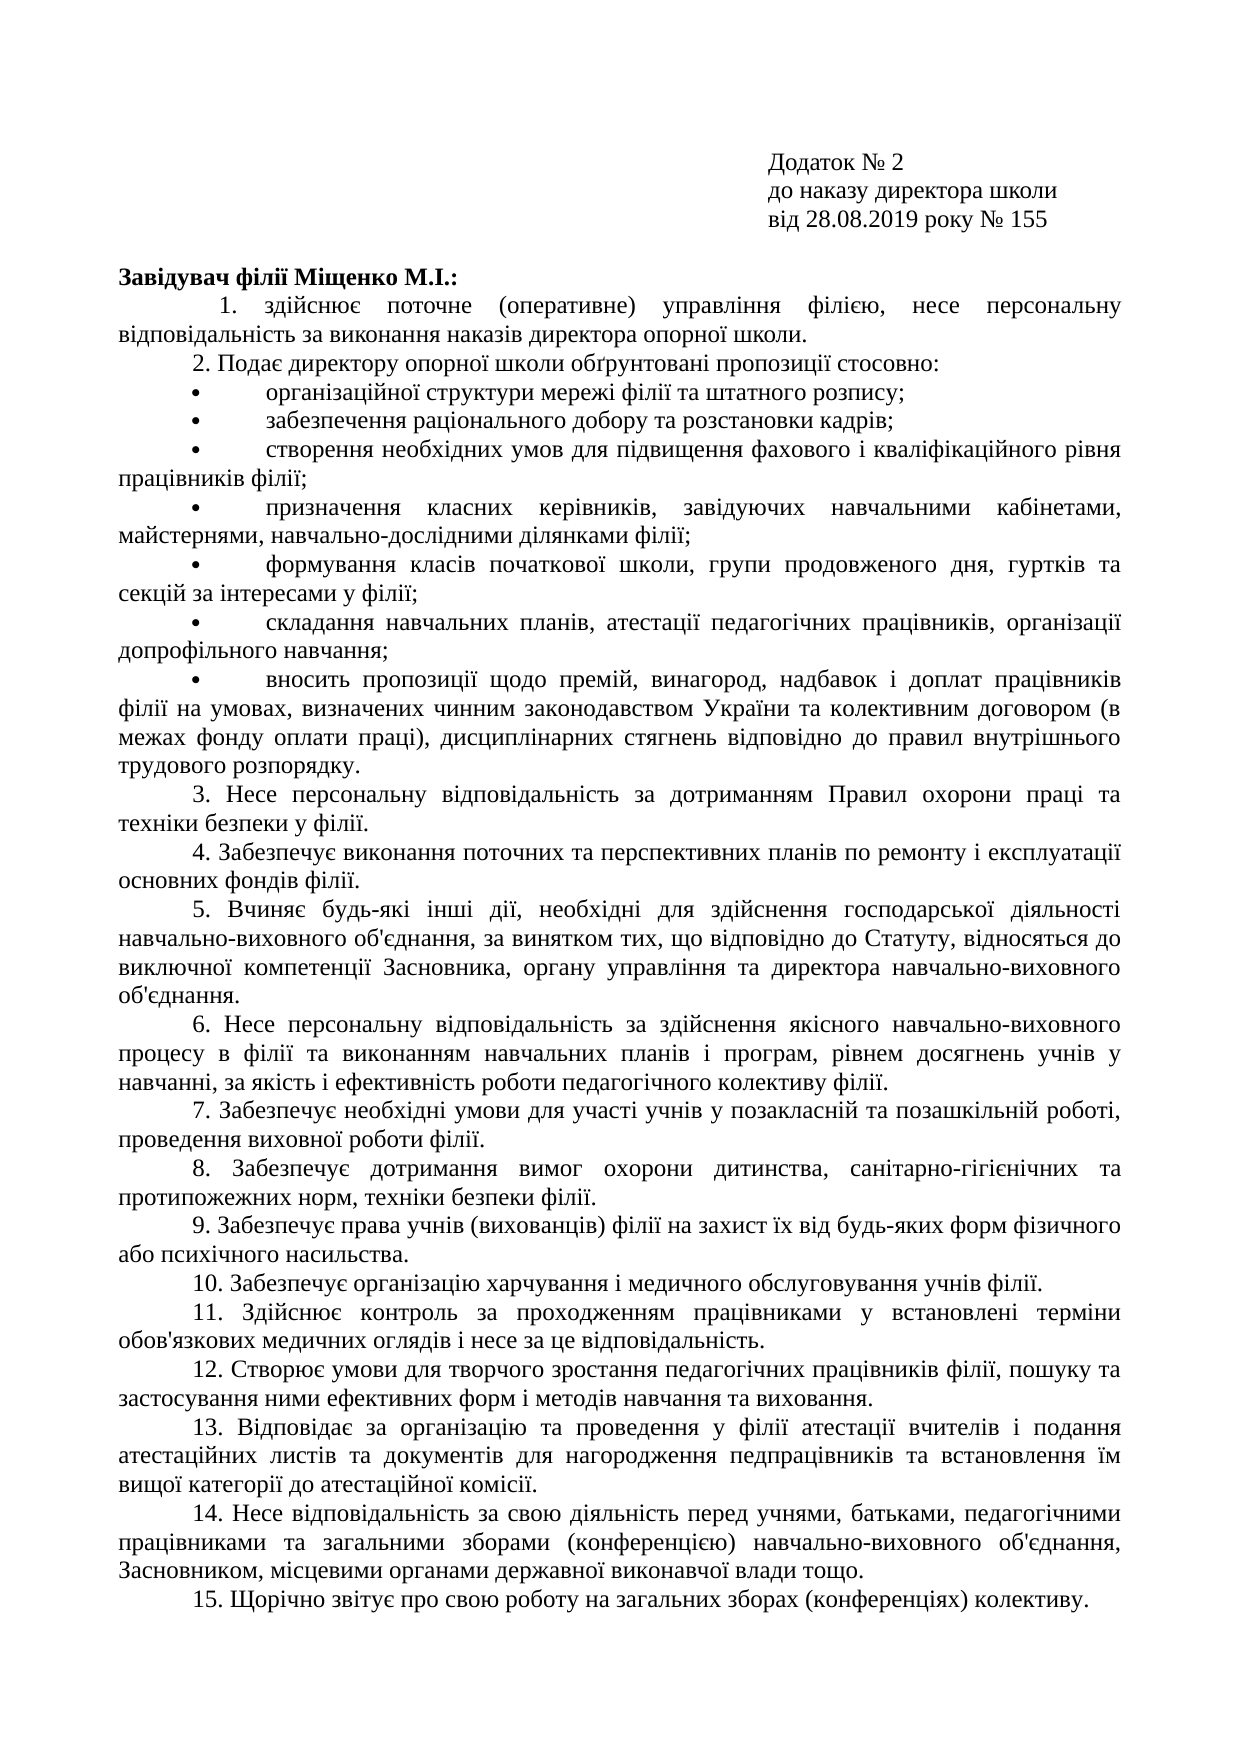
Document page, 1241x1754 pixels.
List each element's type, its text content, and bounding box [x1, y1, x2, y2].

text 8. Забезпечує дотримання вимог охорони дитинства, санітарно-гігієнічних та протипожежних норм, техніки безпеки філії. [118, 1153, 1122, 1211]
text 15. Щорічно звітує про свою роботу на загальних зборах (конференціях) колективу. [118, 1584, 1122, 1613]
text 5. Вчиняє будь-які інші дії, необхідні для здійснення господарської діяльності навчально-виховного об'єднання, за винятком тих, що відповідно до Статуту, відносяться до виключної компетенції Засновника, органу управління та директора навчально-виховного об'єднання. [118, 894, 1122, 1009]
text 10. Забезпечує організацію харчування і медичного обслуговування учнів філії. [118, 1268, 1122, 1297]
list формування класів початкової школи, групи продовженого дня, гуртків та секцій за інтересами у філії; [118, 549, 1122, 607]
list забезпечення раціонального добору та розстановки кадрів; [118, 406, 1122, 434]
text 3. Несе персональну відповідальність за дотриманням Правил охорони праці та техніки безпеки у філії. [118, 779, 1122, 837]
text від 28.08.2019 року № 155 [768, 204, 1122, 233]
list складання навчальних планів, атестації педагогічних працівників, організації допрофільного навчання; [118, 607, 1122, 664]
text 9. Забезпечує права учнів (вихованців) філії на захист їх від будь-яких форм фізичного або психічного насильства. [118, 1211, 1122, 1268]
text 13. Відповідає за організацію та проведення у філії атестації вчителів і подання атестаційних листів та документів для нагородження педпрацівників та встановлення їм вищої категорії до атестаційної комісії. [118, 1412, 1122, 1498]
text 14. Несе відповідальність за свою діяльність перед учнями, батьками, педагогічними працівниками та загальними зборами (конференцією) навчально-виховного об'єднання, Засновником, місцевими органами державної виконавчої влади тощо. [118, 1498, 1122, 1584]
text до наказу директора школи [768, 176, 1122, 204]
list вносить пропозиції щодо премій, винагород, надбавок і доплат працівників філії на умовах, визначених чинним законодавством України та колективним договором (в межах фонду оплати праці), дисциплінарних стягнень відповідно до правил внутрішнього трудового розпорядку. [118, 664, 1122, 779]
list призначення класних керівників, завідуючих навчальними кабінетами, майстернями, навчально-дослідними ділянками філії; [118, 492, 1122, 549]
text Додаток № 2 [768, 147, 1122, 176]
text 4. Забезпечує виконання поточних та перспективних планів по ремонту і експлуатації основних фондів філії. [118, 837, 1122, 894]
text 2. Подає директору опорної школи обґрунтовані пропозиції стосовно: [118, 348, 1122, 377]
text Завідувач філії Міщенко М.І.: [118, 262, 1122, 291]
list створення необхідних умов для підвищення фахового і кваліфікаційного рівня працівників філії; [118, 434, 1122, 492]
text 1. здійснює поточне (оперативне) управління філією, несе персональну відповідальність за виконання наказів директора опорної школи. [118, 291, 1122, 348]
text 12. Створює умови для творчого зростання педагогічних працівників філії, пошуку та застосування ними ефективних форм і методів навчання та виховання. [118, 1354, 1122, 1412]
text 7. Забезпечує необхідні умови для участі учнів у позакласній та позашкільній роботі, проведення виховної роботи філії. [118, 1096, 1122, 1153]
text 11. Здійснює контроль за проходженням працівниками у встановлені терміни обов'язкових медичних оглядів і несе за це відповідальність. [118, 1297, 1122, 1354]
list організаційної структури мережі філії та штатного розпису; [118, 377, 1122, 406]
text 6. Несе персональну відповідальність за здійснення якісного навчально-виховного процесу в філії та виконанням навчальних планів і програм, рівнем досягнень учнів у навчанні, за якість і ефективність роботи педагогічного колективу філії. [118, 1009, 1122, 1096]
